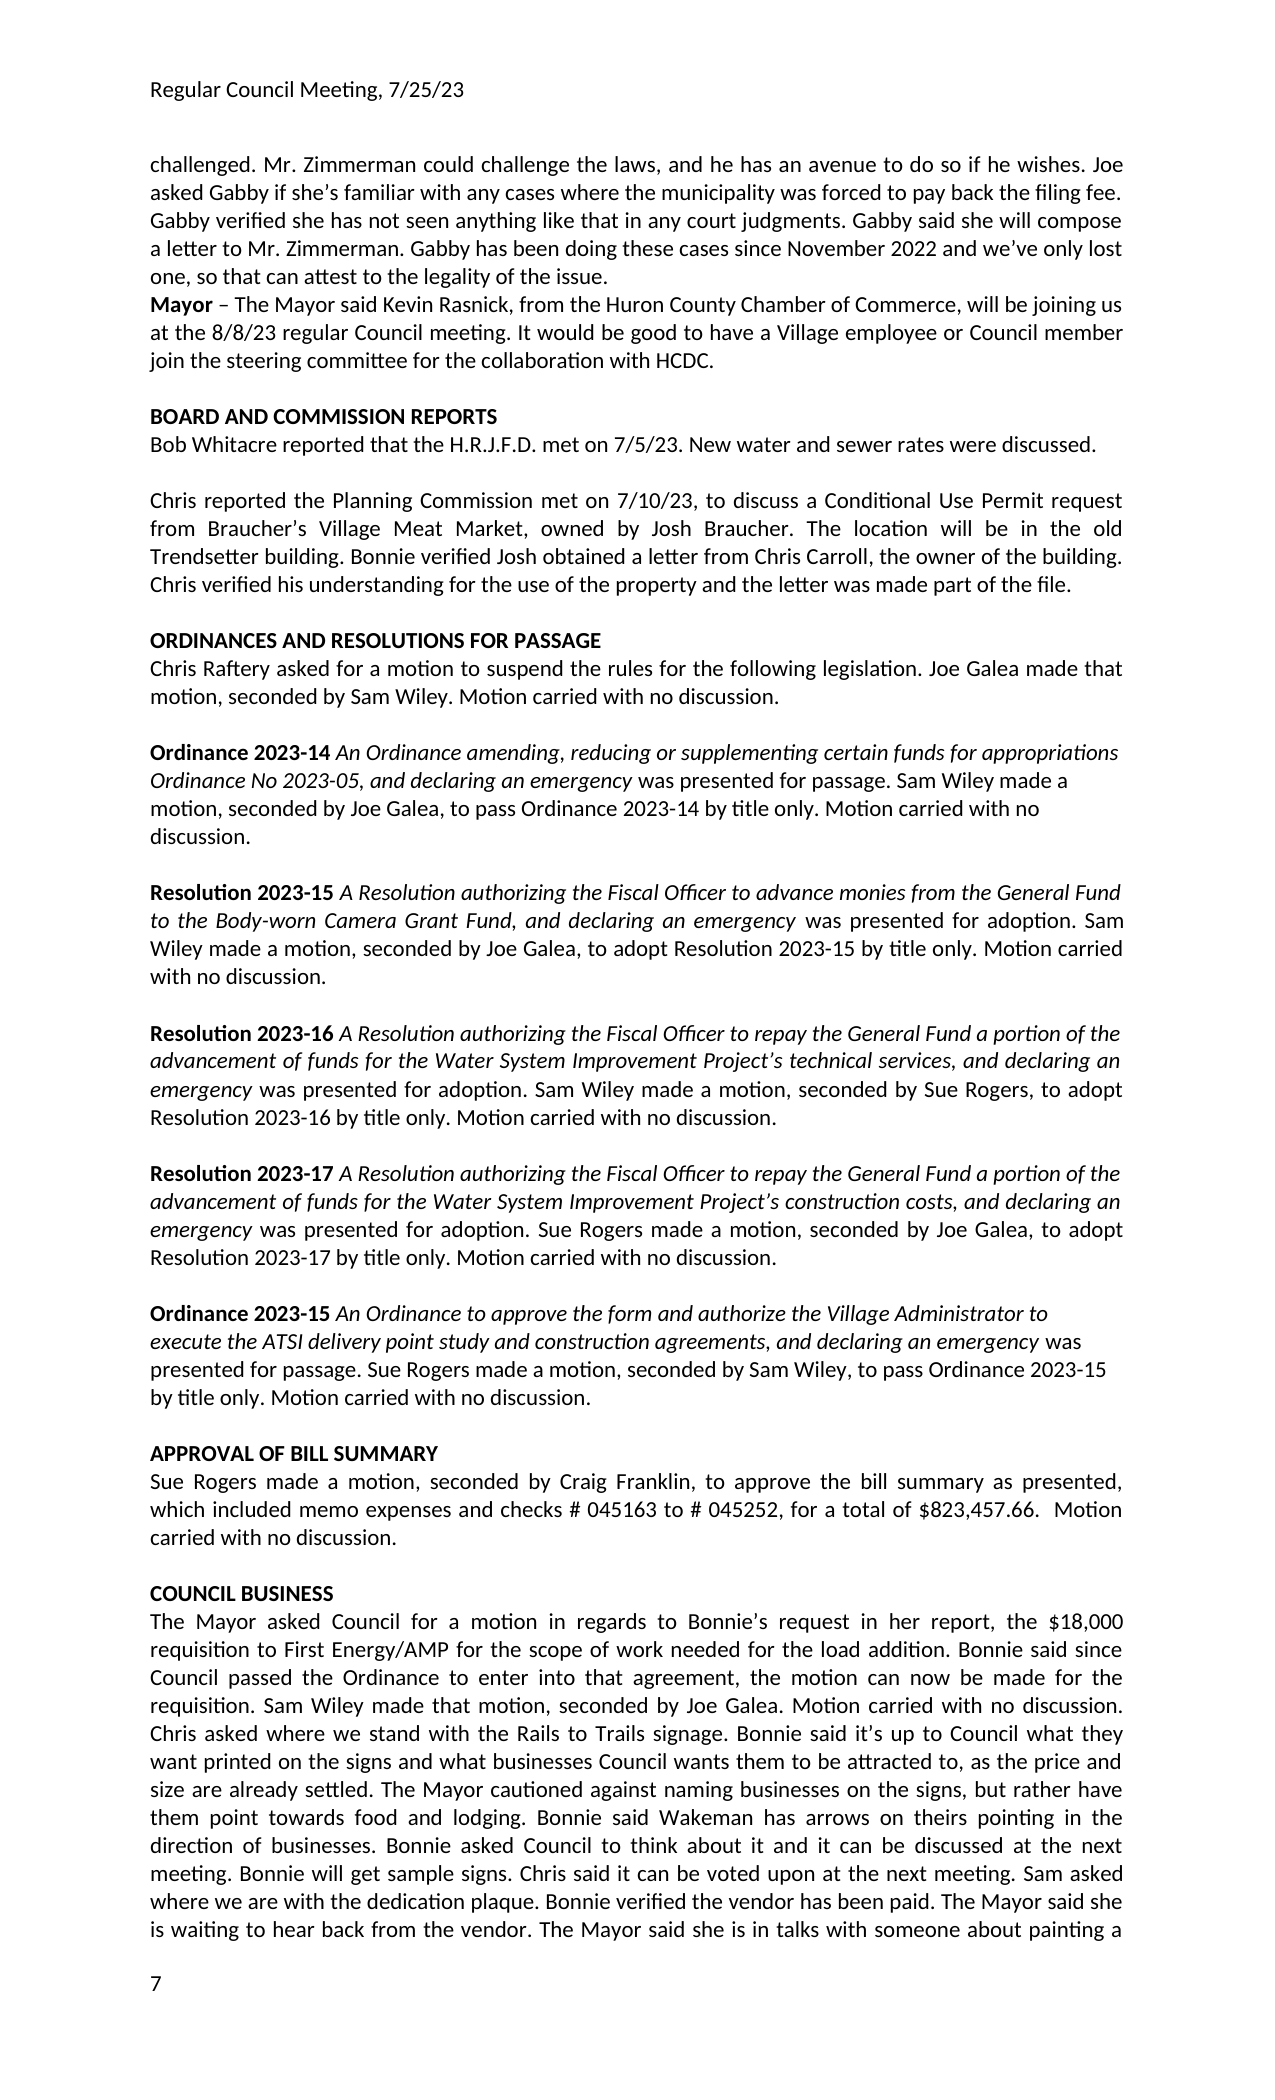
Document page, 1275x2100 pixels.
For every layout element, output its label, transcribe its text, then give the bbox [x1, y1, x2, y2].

text Resolution 2023-15 A Resolution authorizing the Fiscal Officer to advance monies from the General Fund to the Body-worn Camera Grant Fund, and declaring an emergency was presented for adoption. Sam Wiley made a motion, seconded by Joe Galea, to adopt Resolution 2023-15 by title only. Motion carried with no discussion. [150, 878, 1125, 991]
text BOARD AND COMMISSION REPORTS [150, 402, 1125, 430]
text APPROVAL OF BILL SUMMARY [150, 1439, 1125, 1467]
text Ordinance 2023-14 An Ordinance amending, reducing or supplementing certain funds for appropriations Ordinance No 2023-05, and declaring an emergency was presented for passage. Sam Wiley made a motion, seconded by Joe Galea, to pass Ordinance 2023-14 by title only. Motion carried with no discussion. [150, 738, 1125, 851]
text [150, 1607, 1125, 1943]
text Ordinance 2023-15 An Ordinance to approve the form and authorize the Village Administrator to execute the ATSI delivery point study and construction agreements, and declaring an emergency was presented for passage. Sue Rogers made a motion, seconded by Sam Wiley, to pass Ordinance 2023-15 by title only. Motion carried with no discussion. [150, 1299, 1125, 1411]
text Chris Raftery asked for a motion to suspend the rules for the following legislation. Joe Galea made that motion, seconded by Sam Wiley. Motion carried with no discussion. [150, 654, 1125, 710]
text Sue Rogers made a motion, seconded by Craig Franklin, to approve the bill summary as presented, which included memo expenses and checks # 045163 to # 045252, for a total of $823,457.66. Motion carried with no discussion. [150, 1467, 1125, 1551]
text Bob Whitacre reported that the H.R.J.F.D. met on 7/5/23. New water and sewer rates were discussed. [150, 430, 1125, 458]
text Mayor – The Mayor said Kevin Rasnick, from the Huron County Chamber of Commerce, will be joining us at the 8/8/23 regular Council meeting. It would be good to have a Village employee or Council member join the steering committee for the collaboration with HCDC. [150, 290, 1125, 374]
text COUNCIL BUSINESS [150, 1579, 1125, 1607]
text Resolution 2023-17 A Resolution authorizing the Fiscal Officer to repay the General Fund a portion of the advancement of funds for the Water System Improvement Project’s construction costs, and declaring an emergency was presented for adoption. Sue Rogers made a motion, seconded by Joe Galea, to adopt Resolution 2023-17 by title only. Motion carried with no discussion. [150, 1159, 1125, 1271]
text ORDINANCES AND RESOLUTIONS FOR PASSAGE [150, 626, 1125, 654]
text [150, 150, 1125, 290]
text Resolution 2023-16 A Resolution authorizing the Fiscal Officer to repay the General Fund a portion of the advancement of funds for the Water System Improvement Project’s technical services, and declaring an emergency was presented for adoption. Sam Wiley made a motion, seconded by Sue Rogers, to adopt Resolution 2023-16 by title only. Motion carried with no discussion. [150, 1019, 1125, 1131]
text Chris reported the Planning Commission met on 7/10/23, to discuss a Conditional Use Permit request from Braucher’s Village Meat Market, owned by Josh Braucher. The location will be in the old Trendsetter building. Bonnie verified Josh obtained a letter from Chris Carroll, the owner of the building. Chris verified his understanding for the use of the property and the letter was made part of the file. [150, 486, 1125, 598]
